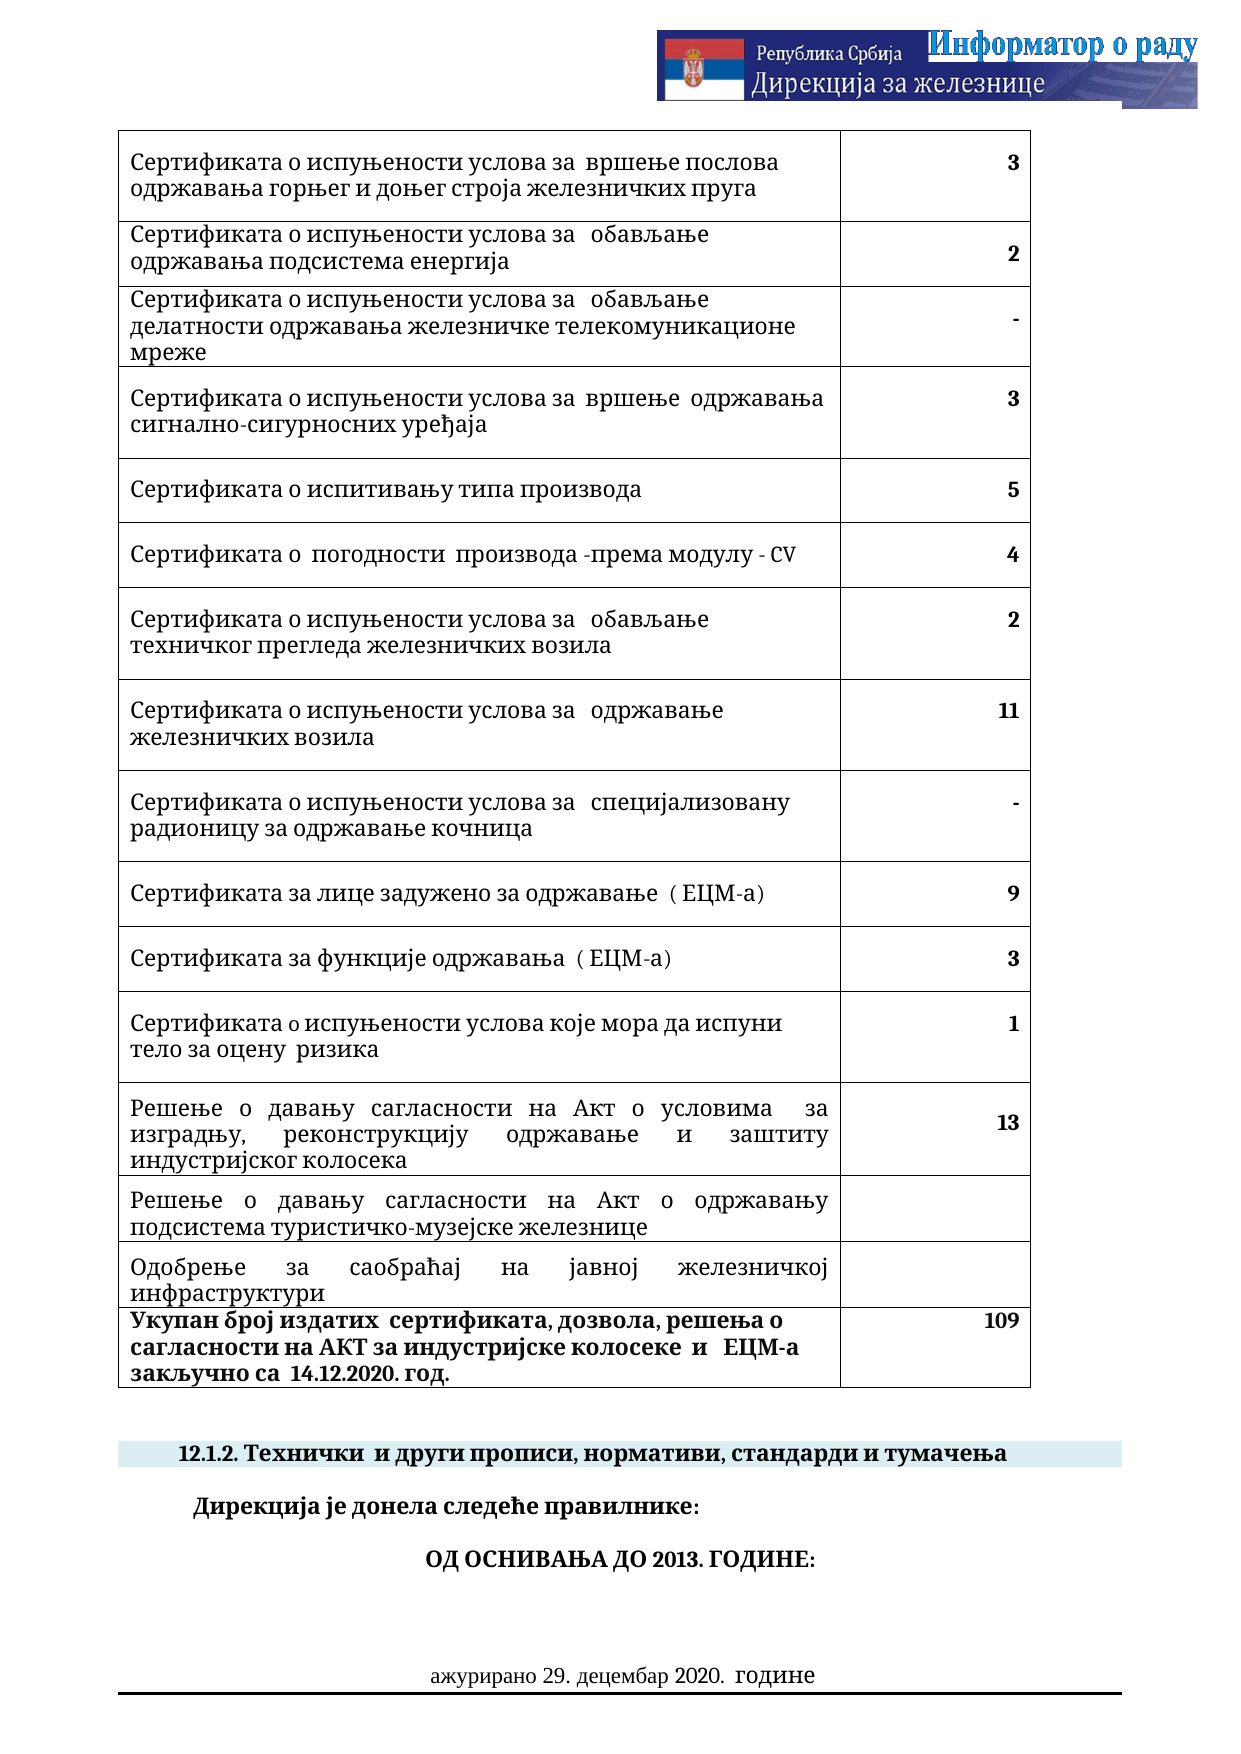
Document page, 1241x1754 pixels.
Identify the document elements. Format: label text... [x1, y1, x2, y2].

table_cell 3 [841, 131, 1030, 221]
table_cell [841, 1176, 1030, 1241]
table_cell Сертификата за лице задужено за одржавање ( ЕЦМ-а) [119, 862, 840, 926]
table_cell Сертификата о испуњености услова за обављање одржавања подсистема енергија [119, 222, 840, 286]
table_cell 4 [841, 523, 1030, 587]
table_cell 2 [841, 222, 1030, 286]
table_cell Сертификата о испитивању типа производа [119, 459, 840, 522]
picture [657, 30, 1198, 109]
table_cell [841, 1242, 1030, 1307]
picture [937, 30, 943, 44]
table_cell - [841, 287, 1030, 366]
table_cell 1 [841, 992, 1030, 1082]
table_cell 3 [841, 367, 1030, 457]
table_cell Сертификата о испуњености услова за вршење послова одржавања горњег и доњег строја железничких пруга [119, 131, 840, 221]
table_cell Сертификата о испуњености услова за обављање делатности одржавања железничке телекомуникационе мреже [119, 287, 840, 366]
table_cell Решење о давању сагласности на Акт о условима за изградњу, реконструкцију одржавање и заштиту индустријског колосека [119, 1083, 840, 1174]
text Дирекција је донела следеће правилнике: [118, 1494, 1122, 1520]
table_cell Сертификата o испуњености услова које мора да испуни тело за оцену ризика [119, 992, 840, 1082]
table_cell Сертификата о испуњености услова за одржавање железничких возила [119, 680, 840, 770]
table_cell Одобрење за саобраћај на јавној железничкој инфраструктури [119, 1242, 840, 1307]
table_cell 11 [841, 680, 1030, 770]
table_cell Сертификата о погодности производа -према модулу - CV [119, 523, 840, 587]
table_cell Сертификата о испуњености услова за обављање техничког прегледа железничких возила [119, 588, 840, 678]
text ОД ОСНИВАЊА ДО 2013. ГОДИНЕ: [118, 1546, 1122, 1573]
table_cell 3 [841, 927, 1030, 991]
table_cell 13 [841, 1083, 1030, 1174]
table_cell 5 [841, 459, 1030, 522]
table_cell Сертификата о испуњености услова за специјализовану радионицу за одржавање кочница [119, 771, 840, 861]
table_cell Сертификата о испуњености услова за вршење одржавања сигнално-сигурносних уређаја [119, 367, 840, 457]
table_cell 9 [841, 862, 1030, 926]
table_cell Сертификата за функције одржавања ( ЕЦМ-а) [119, 927, 840, 991]
subtitle 12.1.2. Технички и други прописи, нормативи, стандарди и тумачења [118, 1441, 1122, 1467]
table_cell 109 [841, 1308, 1030, 1387]
table_cell Решење о давању сагласности на Акт о одржавању подсистема туристичко-музејске железнице [119, 1176, 840, 1241]
table_cell - [841, 771, 1030, 861]
table_cell 2 [841, 588, 1030, 678]
table_cell Укупан број издатих сертификата, дозвола, решења о сагласности на АКТ за индустријске колосеке и ЕЦМ-а закључно са 14.12.2020. год. [119, 1308, 840, 1387]
